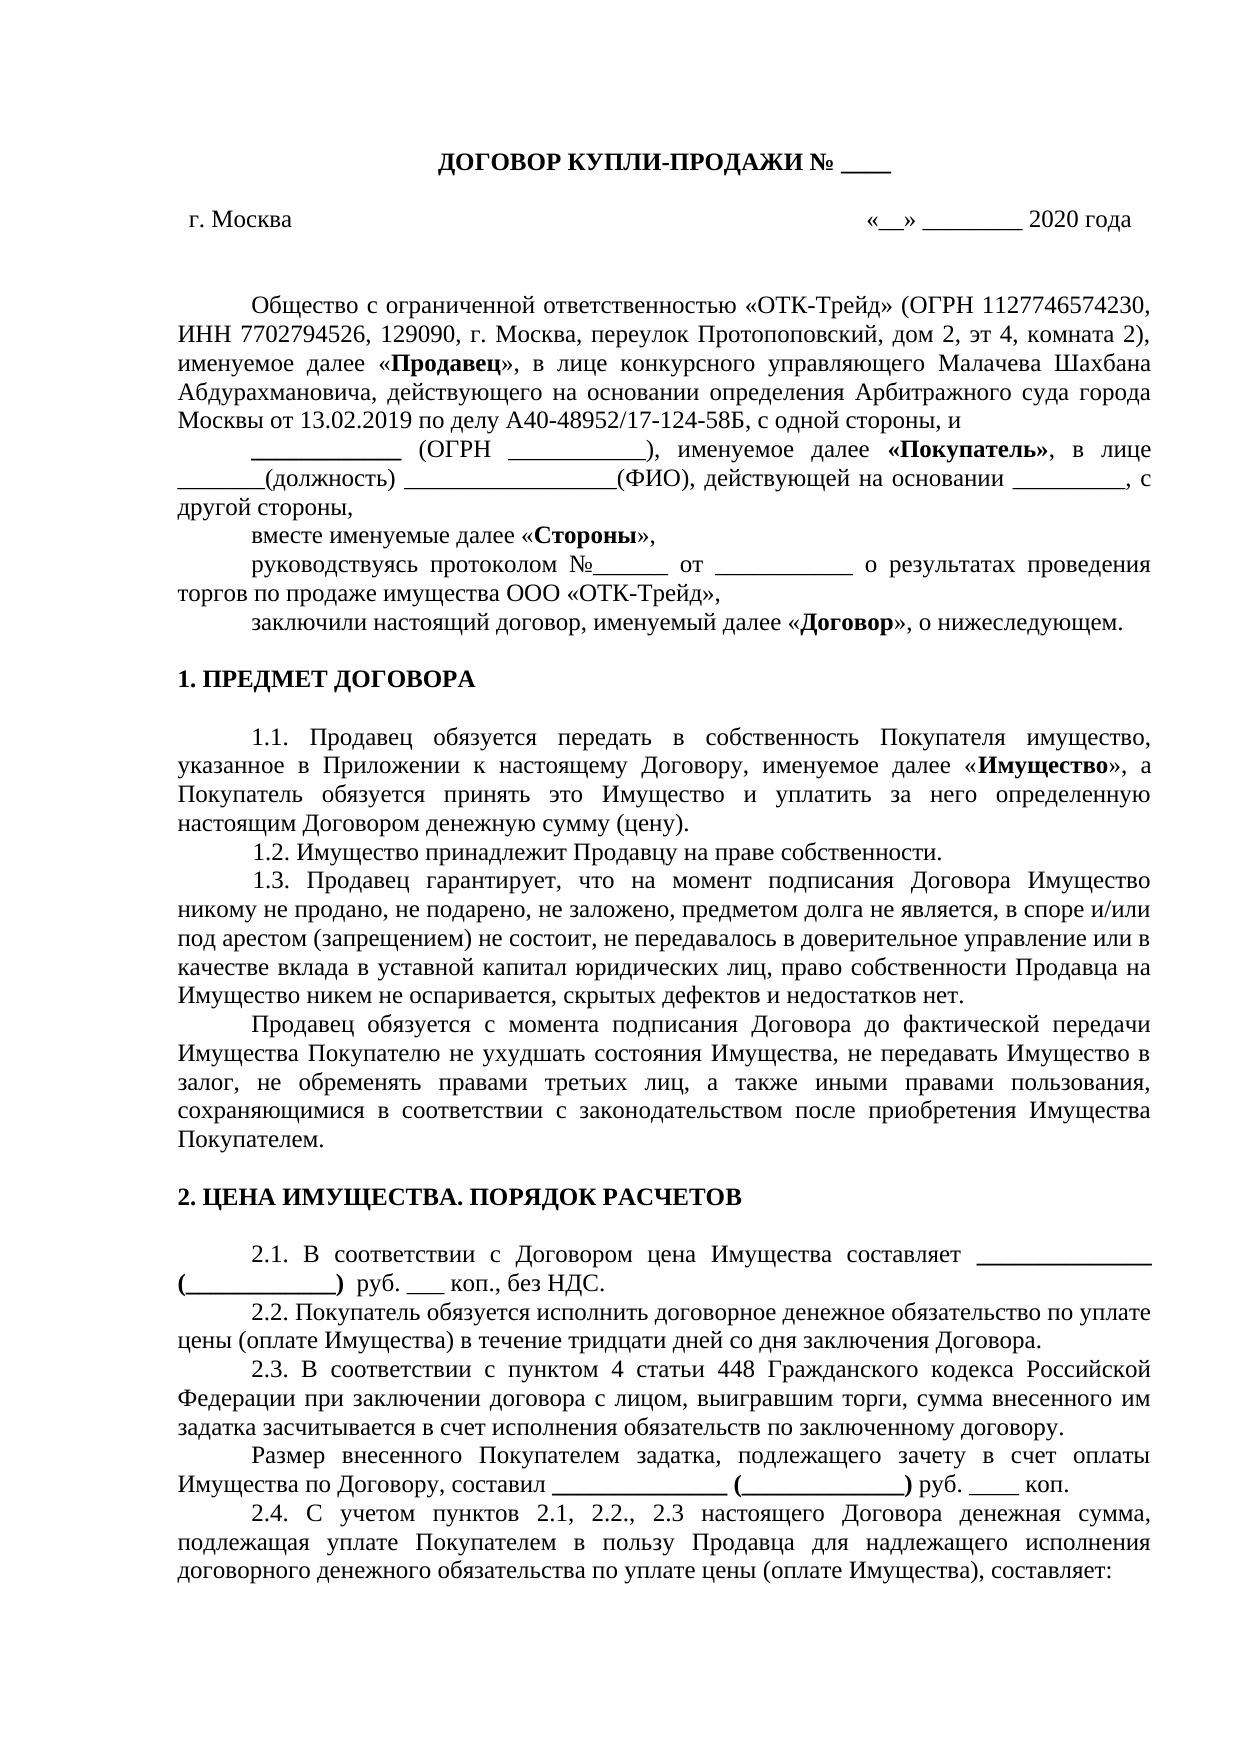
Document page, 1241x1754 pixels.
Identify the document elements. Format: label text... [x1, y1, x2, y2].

text ____________ (ОГРН ___________), именуемое далее «Покупатель», в лице _______(должность) _________________(ФИО), действующей на основании _________, с другой стороны, [177, 434, 1152, 521]
table_header г. Москва [177, 204, 664, 233]
text 1.2. Имущество принадлежит Продавцу на праве собственности. [177, 837, 1152, 866]
text ДОГОВОР КУПЛИ-ПРОДАЖИ № ____ [177, 147, 1152, 176]
text 1. ПРЕДМЕТ ДОГОВОРА [177, 664, 1152, 693]
text 2.4. С учетом пунктов 2.1, 2.2., 2.3 настоящего Договора денежная сумма, подлежащая уплате Покупателем в пользу Продавца для надлежащего исполнения договорного денежного обязательства по уплате цены (оплате Имущества), составляет: [177, 1498, 1152, 1584]
text заключили настоящий договор, именуемый далее «Договор», о нижеследующем. [177, 607, 1152, 636]
table_header «__» ________ 2020 года [664, 204, 1152, 233]
text Размер внесенного Покупателем задатка, подлежащего зачету в счет оплаты Имущества по Договору, составил ______________ (_____________) руб. ____ коп. [177, 1441, 1152, 1498]
text 1.3. Продавец гарантирует, что на момент подписания Договора Имущество никому не продано, не подарено, не заложено, предметом долга не является, в споре и/или под арестом (запрещением) не состоит, не передавалось в доверительное управление или в качестве вклада в уставной капитал юридических лиц, право собственности Продавца на Имущество никем не оспаривается, скрытых дефектов и недостатков нет. [177, 866, 1152, 1009]
text 1.1. Продавец обязуется передать в собственность Покупателя имущество, указанное в Приложении к настоящему Договору, именуемое далее «Имущество», а Покупатель обязуется принять это Имущество и уплатить за него определенную настоящим Договором денежную сумму (цену). [177, 722, 1152, 837]
text 2. ЦЕНА ИМУЩЕСТВА. ПОРЯДОК РАСЧЕТОВ [177, 1182, 1152, 1211]
text вместе именуемые далее «Стороны», [177, 521, 1152, 549]
text 2.2. Покупатель обязуется исполнить договорное денежное обязательство по уплате цены (оплате Имущества) в течение тридцати дней со дня заключения Договора. [177, 1297, 1152, 1354]
text 2.3. В соответствии с пунктом 4 статьи 448 Гражданского кодекса Российской Федерации при заключении договора с лицом, выигравшим торги, сумма внесенного им задатка засчитывается в счет исполнения обязательств по заключенному договору. [177, 1354, 1152, 1441]
text руководствуясь протоколом №______ от ___________ о результатах проведения торгов по продаже имущества ООО «ОТК-Трейд», [177, 549, 1152, 607]
text Общество с ограниченной ответственностью «ОТК-Трейд» (ОГРН 1127746574230, ИНН 7702794526, 129090, г. Москва, переулок Протопоповский, дом 2, эт 4, комната 2), именуемое далее «Продавец», в лице конкурсного управляющего Малачева Шахбана Абдурахмановича, действующего на основании определения Арбитражного суда города Москвы от 13.02.2019 по делу А40-48952/17-124-58Б, с одной стороны, и [177, 291, 1152, 434]
text 2.1. В соответствии с Договором цена Имущества составляет ______________ (____________) руб. ___ коп., без НДС. [177, 1239, 1152, 1297]
text Продавец обязуется с момента подписания Договора до фактической передачи Имущества Покупателю не ухудшать состояния Имущества, не передавать Имущество в залог, не обременять правами третьих лиц, а также иными правами пользования, сохраняющимися в соответствии с законодательством после приобретения Имущества Покупателем. [177, 1009, 1152, 1153]
